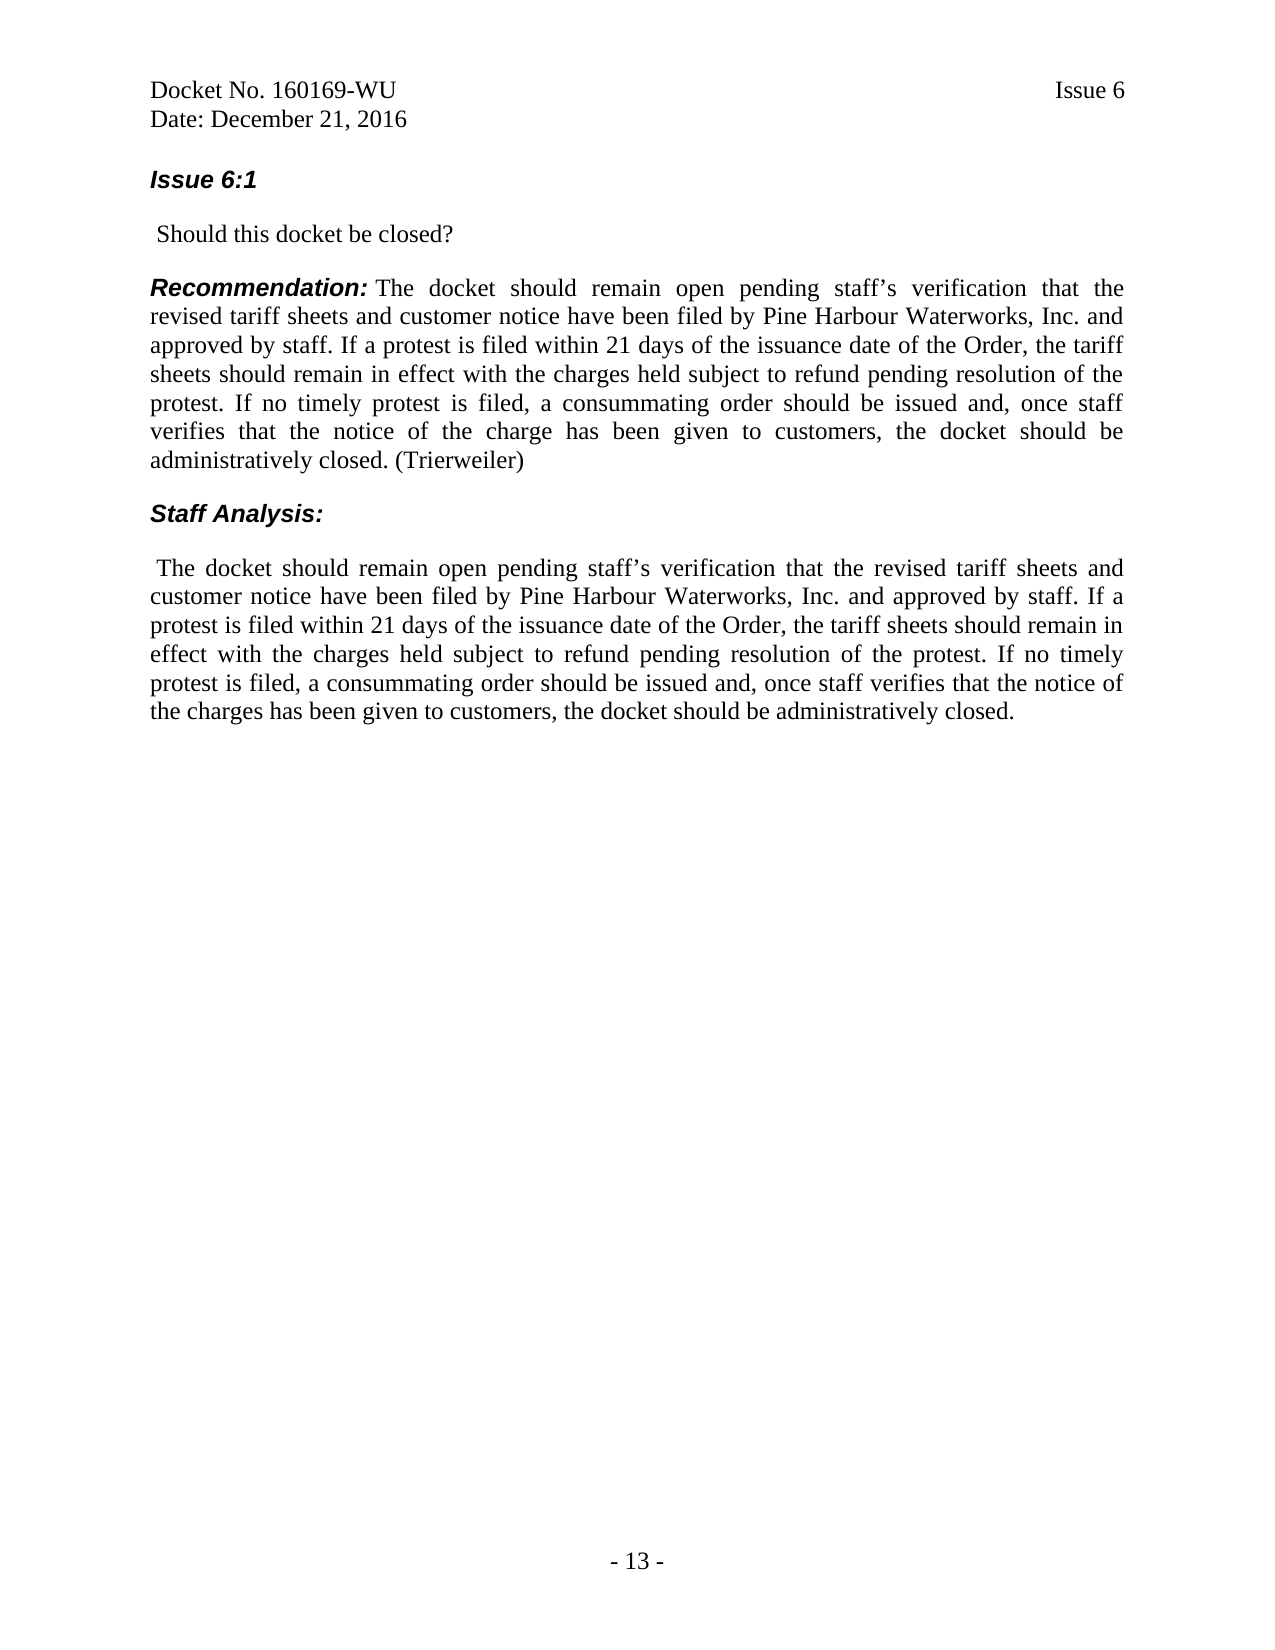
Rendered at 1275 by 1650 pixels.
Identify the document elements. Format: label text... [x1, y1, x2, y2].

subtitle Recommendation: The docket should remain open pending staff’s verification that the revised tariff sheets and customer notice have been filed by Pine Harbour Waterworks, Inc. and approved by staff. If a protest is filed within 21 days of the issuance date of the Order, the tariff sheets should remain in effect with the charges held subject to refund pending resolution of the protest. If no timely protest is filed, a consummating order should be issued and, once staff verifies that the notice of the charge has been given to customers, the docket should be administratively closed. (Trierweiler) [150, 272, 1125, 474]
subtitle Staff Analysis: [150, 499, 1125, 528]
text The docket should remain open pending staff’s verification that the revised tariff sheets and customer notice have been filed by Pine Harbour Waterworks, Inc. and approved by staff. If a protest is filed within 21 days of the issuance date of the Order, the tariff sheets should remain in effect with the charges held subject to refund pending resolution of the protest. If no timely protest is filed, a consummating order should be issued and, once staff verifies that the notice of the charges has been given to customers, the docket should be administratively closed. [150, 553, 1125, 725]
text Should this docket be closed? [150, 219, 1125, 247]
text Issue 6: [150, 165, 1125, 194]
